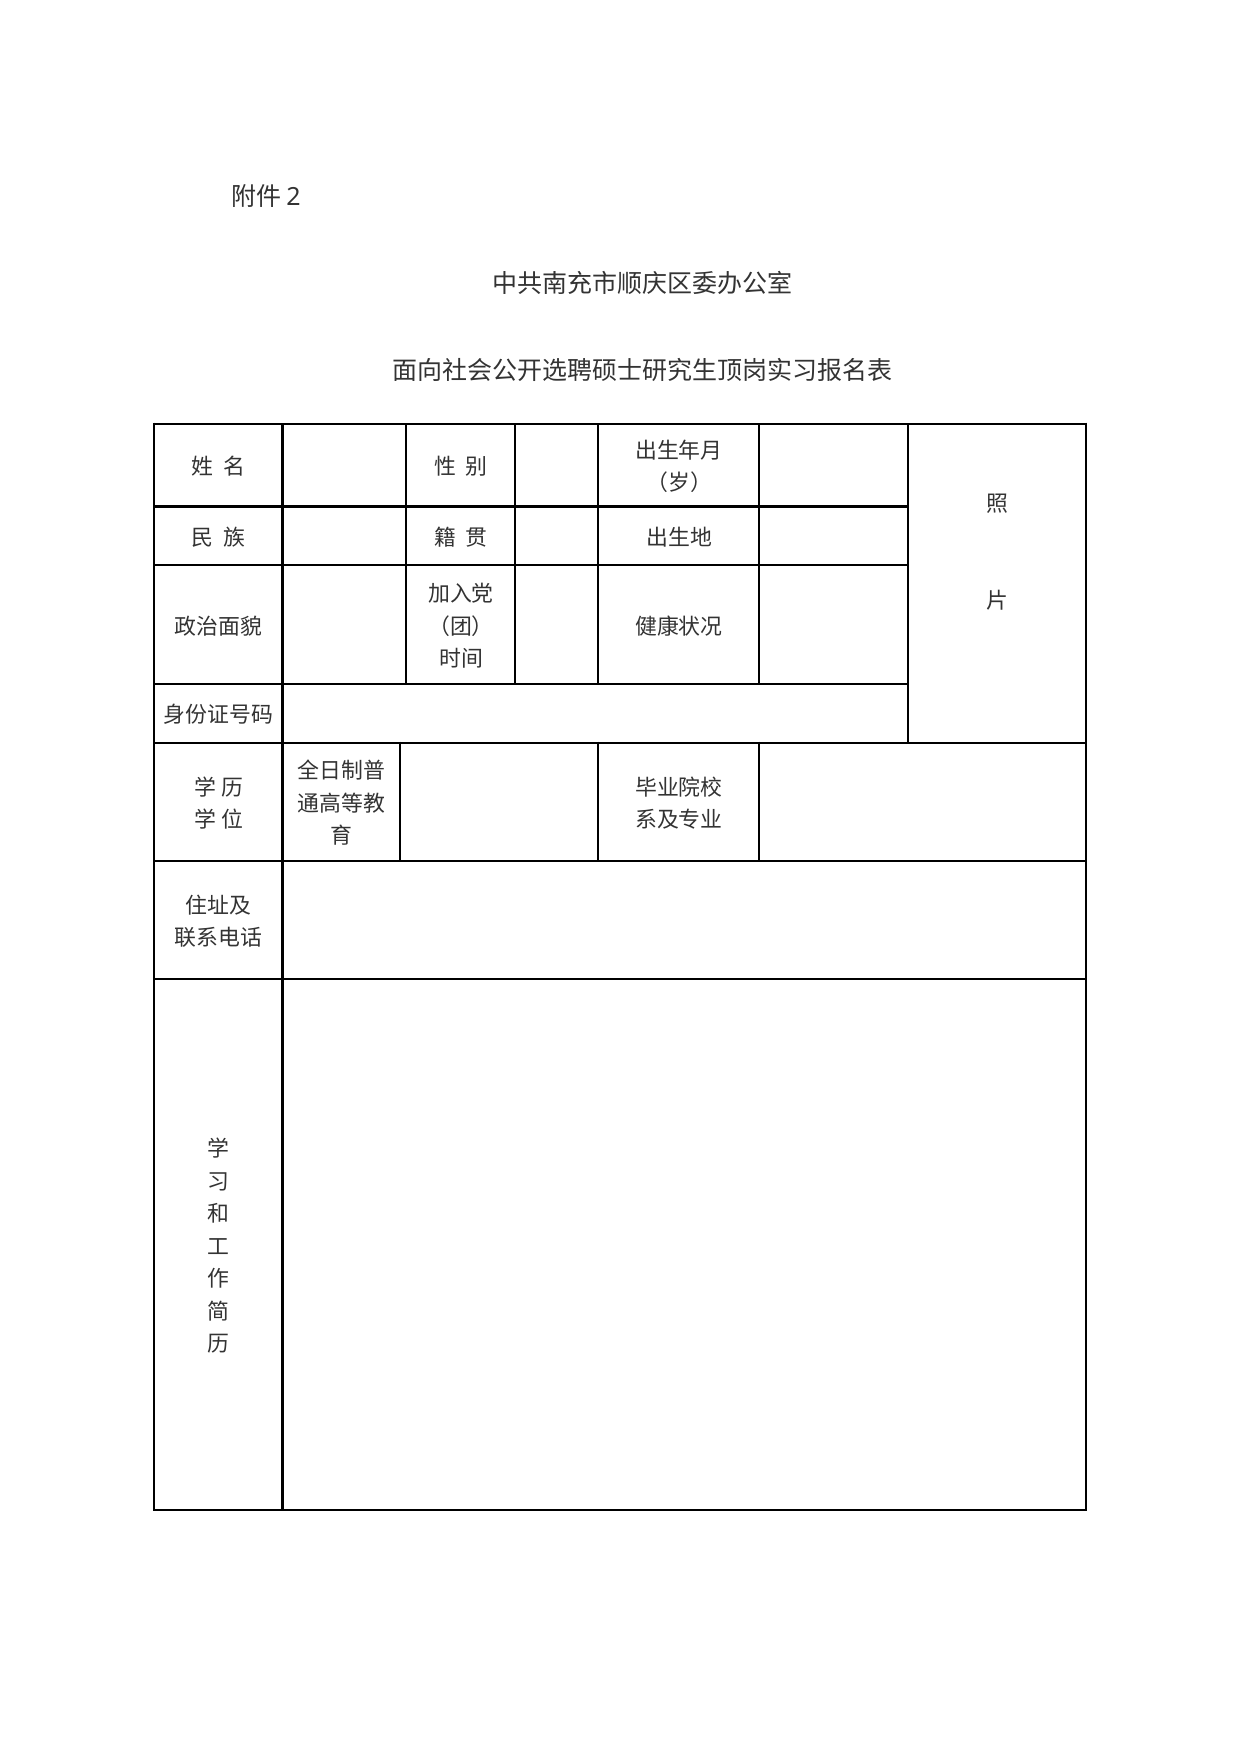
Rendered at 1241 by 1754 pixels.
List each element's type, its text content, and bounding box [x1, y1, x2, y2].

table_cell [284, 862, 1085, 978]
table_header 性 别 [407, 425, 514, 505]
table_header 姓 名 [155, 425, 281, 505]
table_header [516, 425, 597, 505]
table_cell [284, 980, 1085, 1509]
table_cell 健康状况 [599, 566, 758, 682]
table_cell [516, 566, 597, 682]
table_cell 学 历 学 位 [155, 744, 281, 860]
table_cell [760, 566, 907, 682]
table_cell 学 习 和 工 作 简 历 [155, 980, 281, 1509]
table_cell 政治面貌 [155, 566, 281, 682]
table_cell [284, 566, 405, 682]
table_cell 住址及 联系电话 [155, 862, 281, 978]
table_cell 出生地 [599, 508, 758, 564]
table_cell [760, 508, 907, 564]
table_cell [401, 744, 597, 860]
table_cell [516, 508, 597, 564]
table_cell [760, 744, 1085, 860]
table_cell 民 族 [155, 508, 281, 564]
table_cell [284, 508, 405, 564]
table_cell 籍 贯 [407, 508, 514, 564]
text 附件2 [187, 162, 1053, 227]
table_header [760, 425, 907, 505]
table_cell 身份证号码 [155, 685, 281, 742]
text 中共南充市顺庆区委办公室 [187, 249, 1053, 314]
table_header 照 片 [909, 425, 1085, 742]
table_cell 全日制普通高等教育 [284, 744, 399, 860]
table_cell 加入党（团） 时间 [407, 566, 514, 682]
table_cell [284, 685, 907, 742]
table_cell 毕业院校 系及专业 [599, 744, 758, 860]
table_header 出生年月（岁） [599, 425, 758, 505]
text 面向社会公开选聘硕士研究生顶岗实习报名表 [187, 336, 1053, 401]
table_header [284, 425, 405, 505]
